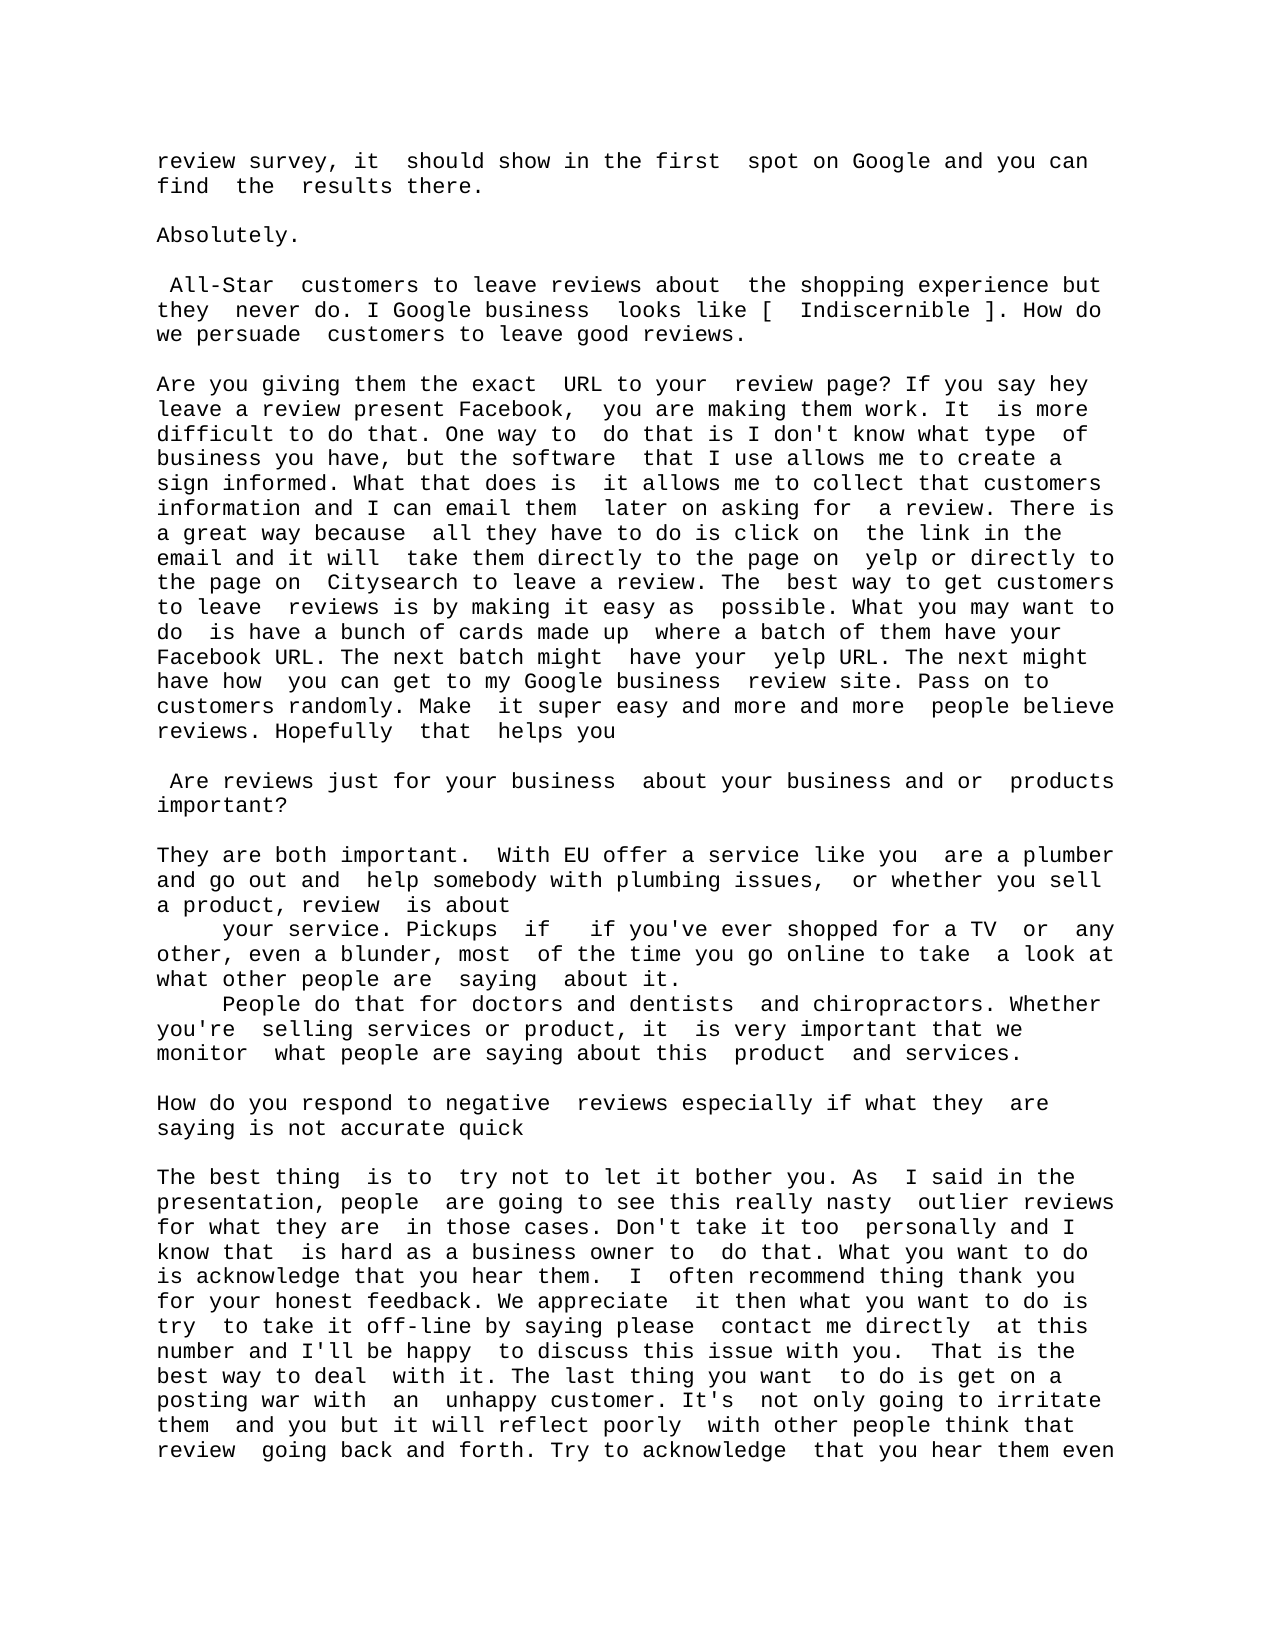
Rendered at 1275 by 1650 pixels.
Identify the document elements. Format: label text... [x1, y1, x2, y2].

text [156, 150, 1118, 199]
text How do you respond to negative reviews especially if what they are saying is not accurate quick [156, 1092, 1118, 1142]
text Are you giving them the exact URL to your review page? If you say hey leave a review present Facebook, you are making them work. It is more difficult to do that. One way to do that is I don't know what type of business you have, but the software that I use allows me to create a sign informed. What that does is it allows me to collect that customers information and I can email them later on asking for a review. There is a great way because all they have to do is click on the link in the email and it will take them directly to the page on yelp or directly to the page on Citysearch to leave a review. The best way to get customers to leave reviews is by making it easy as possible. What you may want to do is have a bunch of cards made up where a batch of them have your Facebook URL. The next batch might have your yelp URL. The next might have how you can get to my Google business review site. Pass on to customers randomly. Make it super easy and more and more people believe reviews. Hopefully that helps you [156, 373, 1118, 745]
text They are both important. With EU offer a service like you are a plumber and go out and help somebody with plumbing issues, or whether you sell a product, review is about [156, 844, 1118, 918]
text All-Star customers to leave reviews about the shopping experience but they never do. I Google business looks like [ Indiscernible ]. How do we persuade customers to leave good reviews. [156, 274, 1118, 348]
text Absolutely. [156, 224, 1118, 249]
text your service. Pickups if if you've ever shopped for a TV or any other, even a blunder, most of the time you go online to take a look at what other people are saying about it. [156, 918, 1118, 993]
text People do that for doctors and dentists and chiropractors. Whether you're selling services or product, it is very important that we monitor what people are saying about this product and services. [156, 993, 1118, 1067]
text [156, 1166, 1118, 1464]
text Are reviews just for your business about your business and or products important? [156, 770, 1118, 819]
